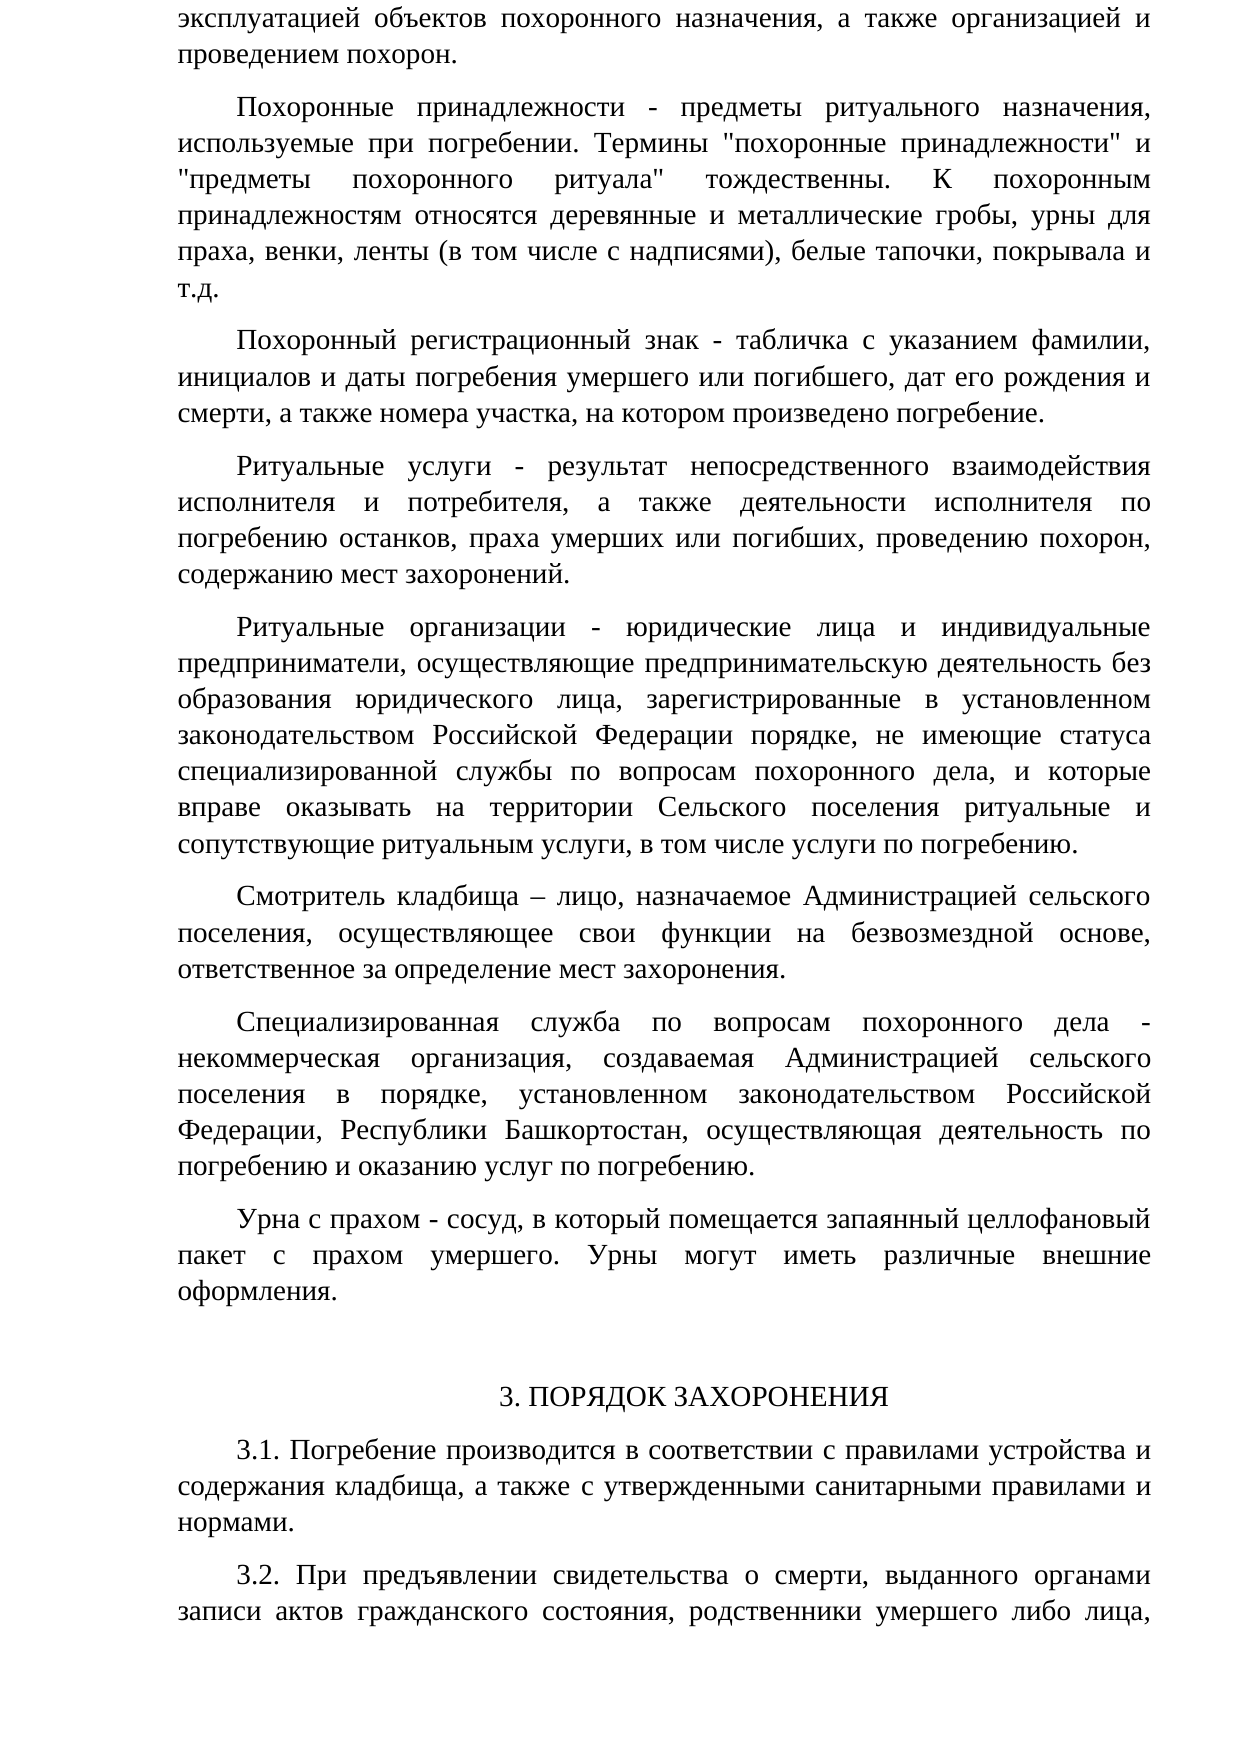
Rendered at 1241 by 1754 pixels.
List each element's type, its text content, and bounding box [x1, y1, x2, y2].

text Ритуальные организации - юридические лица и индивидуальные предприниматели, осуществляющие предпринимательскую деятельность без образования юридического лица, зарегистрированные в установленном законодательством Российской Федерации порядке, не имеющие статуса специализированной службы по вопросам похоронного дела, и которые вправе оказывать на территории Сельского поселения ритуальные и сопутствующие ритуальным услуги, в том числе услуги по погребению. [177, 609, 1152, 859]
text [177, 1557, 1152, 1627]
text Похоронные принадлежности - предметы ритуального назначения, используемые при погребении. Термины "похоронные принадлежности" и "предметы похоронного ритуала" тождественны. К похоронным принадлежностям относятся деревянные и металлические гробы, урны для праха, венки, ленты (в том числе с надписями), белые тапочки, покрывала и т.д. [177, 89, 1152, 303]
text Специализированная служба по вопросам похоронного дела - некоммерческая организация, создаваемая Администрацией сельского поселения в порядке, установленном законодательством Российской Федерации, Республики Башкортостан, осуществляющая деятельность по погребению и оказанию услуг по погребению. [177, 1004, 1152, 1182]
text Ритуальные услуги - результат непосредственного взаимодействия исполнителя и потребителя, а также деятельности исполнителя по погребению останков, праха умерших или погибших, проведению похорон, содержанию мест захоронений. [177, 448, 1152, 589]
text Урна с прахом - сосуд, в который помещается запаянный целлофановый пакет с прахом умершего. Урны могут иметь различные внешние оформления. [177, 1201, 1152, 1307]
text Похоронный регистрационный знак - табличка с указанием фамилии, инициалов и даты погребения умершего или погибшего, дат его рождения и смерти, а также номера участка, на котором произведено погребение. [177, 322, 1152, 428]
text 3. ПОРЯДОК ЗАХОРОНЕНИЯ [177, 1379, 1152, 1412]
text Смотритель кладбища – лицо, назначаемое Администрацией сельского поселения, осуществляющее свои функции на безвозмездной основе, ответственное за определение мест захоронения. [177, 878, 1152, 984]
text 3.1. Погребение производится в соответствии с правилами устройства и содержания кладбища, а также с утвержденными санитарными правилами и нормами. [177, 1432, 1152, 1538]
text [177, 0, 1152, 70]
